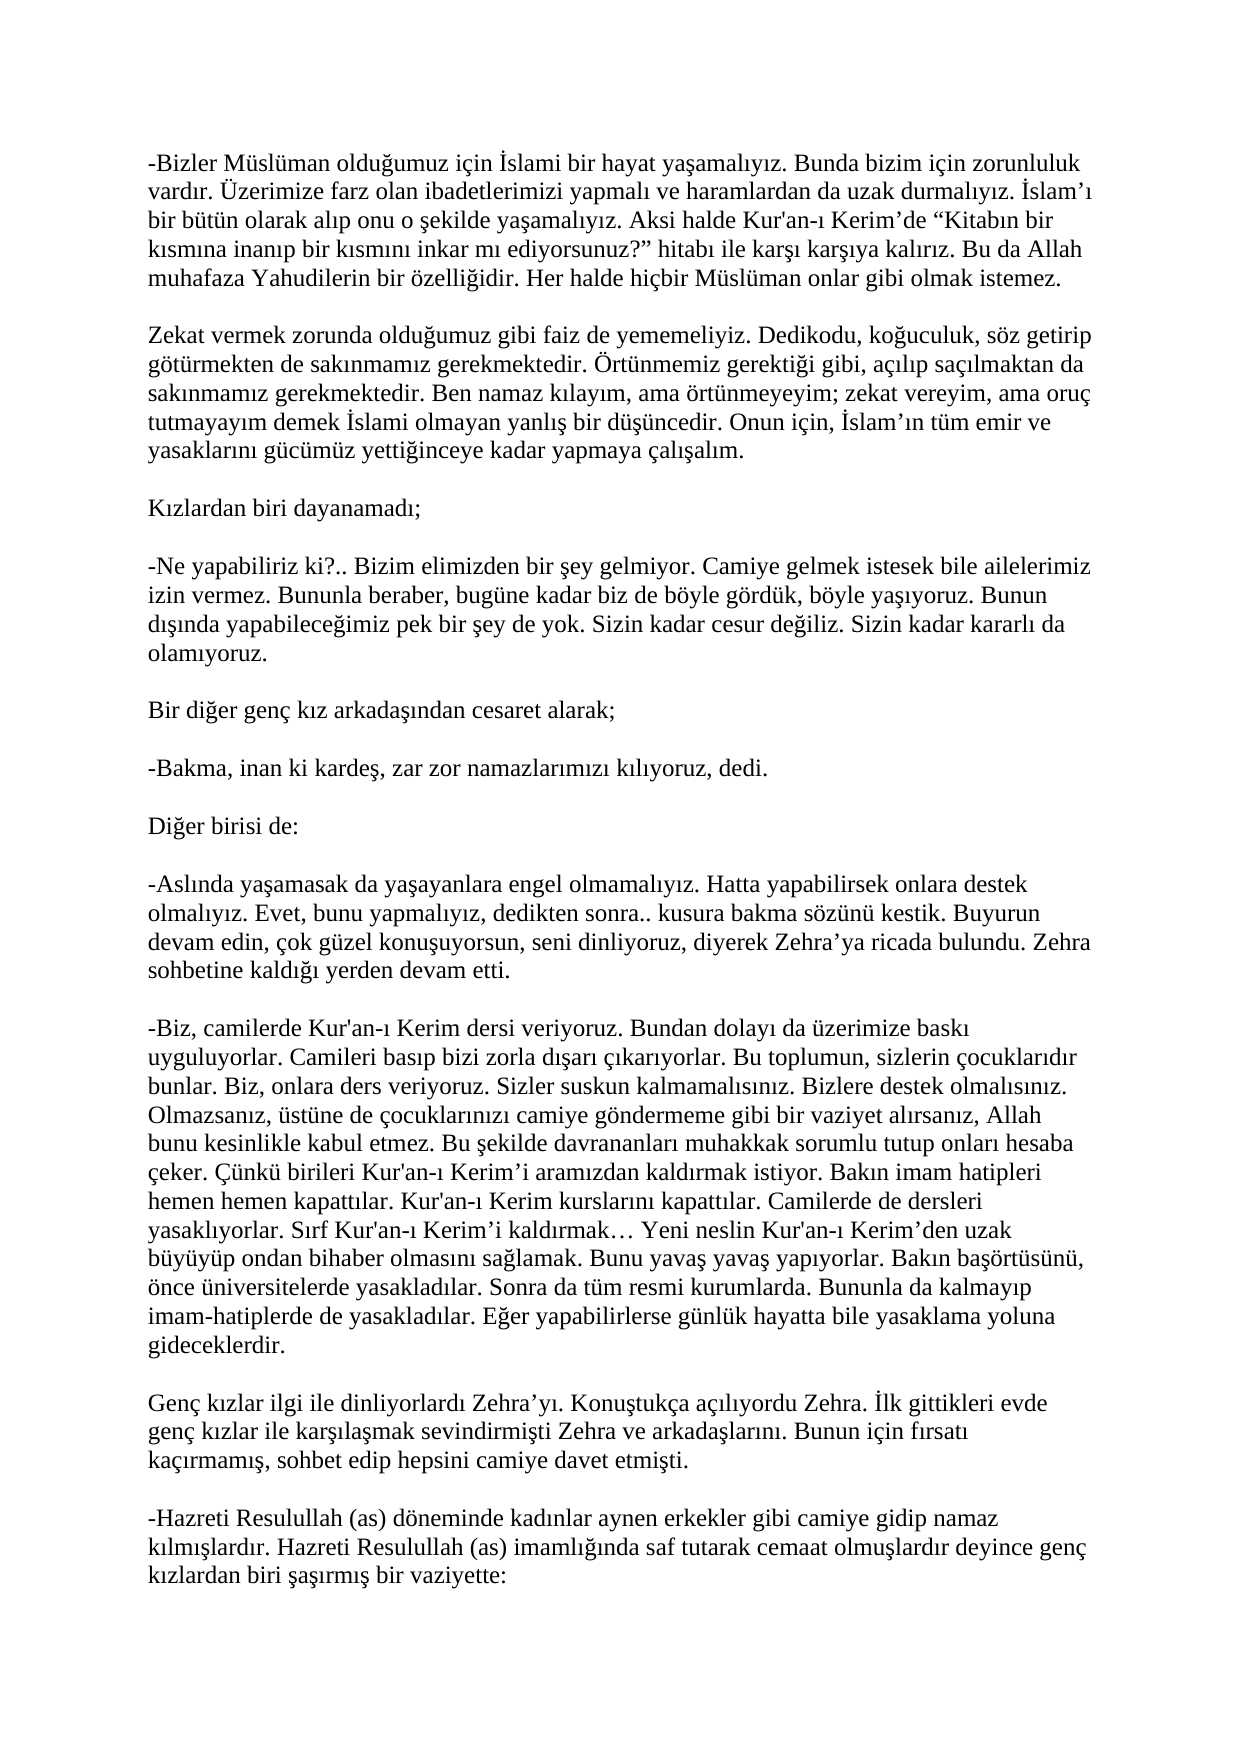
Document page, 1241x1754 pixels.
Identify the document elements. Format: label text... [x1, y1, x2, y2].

text -Hazreti Resulullah (as) döneminde kadınlar aynen erkekler gibi camiye gidip namaz kılmışlardır. Hazreti Resulullah (as) imamlığında saf tutarak cemaat olmuşlardır deyince genç kızlardan biri şaşırmış bir vaziyette: [148, 1503, 1093, 1589]
text Genç kızlar ilgi ile dinliyorlardı Zehra’yı. Konuştukça açılıyordu Zehra. İlk gittikleri evde genç kızlar ile karşılaşmak sevindirmişti Zehra ve arkadaşlarını. Bunun için fırsatı kaçırmamış, sohbet edip hepsini camiye davet etmişti. [148, 1388, 1093, 1474]
text Bir diğer genç kız arkadaşından cesaret alarak; [148, 696, 1093, 724]
text -Ne yapabiliriz ki?.. Bizim elimizden bir şey gelmiyor. Camiye gelmek istesek bile ailelerimiz izin vermez. Bununla beraber, bugüne kadar biz de böyle gördük, böyle yaşıyoruz. Bunun dışında yapabileceğimiz pek bir şey de yok. Sizin kadar cesur değiliz. Sizin kadar kararlı da olamıyoruz. [148, 551, 1093, 666]
text -Aslında yaşamasak da yaşayanlara engel olmamalıyız. Hatta yapabilirsek onlara destek olmalıyız. Evet, bunu yapmalıyız, dedikten sonra.. kusura bakma sözünü kestik. Buyurun devam edin, çok güzel konuşuyorsun, seni dinliyoruz, diyerek Zehra’ya ricada bulundu. Zehra sohbetine kaldığı yerden devam etti. [148, 869, 1093, 984]
text -Bakma, inan ki kardeş, zar zor namazlarımızı kılıyoruz, dedi. [148, 753, 1093, 782]
text Kızlardan biri dayanamadı; [148, 493, 1093, 522]
text -Bizler Müslüman olduğumuz için İslami bir hayat yaşamalıyız. Bunda bizim için zorunluluk vardır. Üzerimize farz olan ibadetlerimizi yapmalı ve haramlardan da uzak durmalıyız. İslam’ı bir bütün olarak alıp onu o şekilde yaşamalıyız. Aksi halde Kur'an-ı Kerim’de “Kitabın bir kısmına inanıp bir kısmını inkar mı ediyorsunuz?” hitabı ile karşı karşıya kalırız. Bu da Allah muhafaza Yahudilerin bir özelliğidir. Her halde hiçbir Müslüman onlar gibi olmak istemez. [148, 148, 1093, 291]
text Diğer birisi de: [148, 811, 1093, 840]
text Zekat vermek zorunda olduğumuz gibi faiz de yememeliyiz. Dedikodu, koğuculuk, söz getirip götürmekten de sakınmamız gerekmektedir. Örtünmemiz gerektiği gibi, açılıp saçılmaktan da sakınmamız gerekmektedir. Ben namaz kılayım, ama örtünmeyeyim; zekat vereyim, ama oruç tutmayayım demek İslami olmayan yanlış bir düşüncedir. Onun için, İslam’ın tüm emir ve yasaklarını gücümüz yettiğinceye kadar yapmaya çalışalım. [148, 321, 1093, 464]
text -Biz, camilerde Kur'an-ı Kerim dersi veriyoruz. Bundan dolayı da üzerimize baskı uyguluyorlar. Camileri basıp bizi zorla dışarı çıkarıyorlar. Bu toplumun, sizlerin çocuklarıdır bunlar. Biz, onlara ders veriyoruz. Sizler suskun kalmamalısınız. Bizlere destek olmalısınız. Olmazsanız, üstüne de çocuklarınızı camiye göndermeme gibi bir vaziyet alırsanız, Allah bunu kesinlikle kabul etmez. Bu şekilde davrananları muhakkak sorumlu tutup onları hesaba çeker. Çünkü birileri Kur'an-ı Kerim’i aramızdan kaldırmak istiyor. Bakın imam hatipleri hemen hemen kapattılar. Kur'an-ı Kerim kurslarını kapattılar. Camilerde de dersleri yasaklıyorlar. Sırf Kur'an-ı Kerim’i kaldırmak… Yeni neslin Kur'an-ı Kerim’den uzak büyüyüp ondan bihaber olmasını sağlamak. Bunu yavaş yavaş yapıyorlar. Bakın başörtüsünü, önce üniversitelerde yasakladılar. Sonra da tüm resmi kurumlarda. Bununla da kalmayıp imam-hatiplerde de yasakladılar. Eğer yapabilirlerse günlük hayatta bile yasaklama yoluna gideceklerdir. [148, 1013, 1093, 1358]
